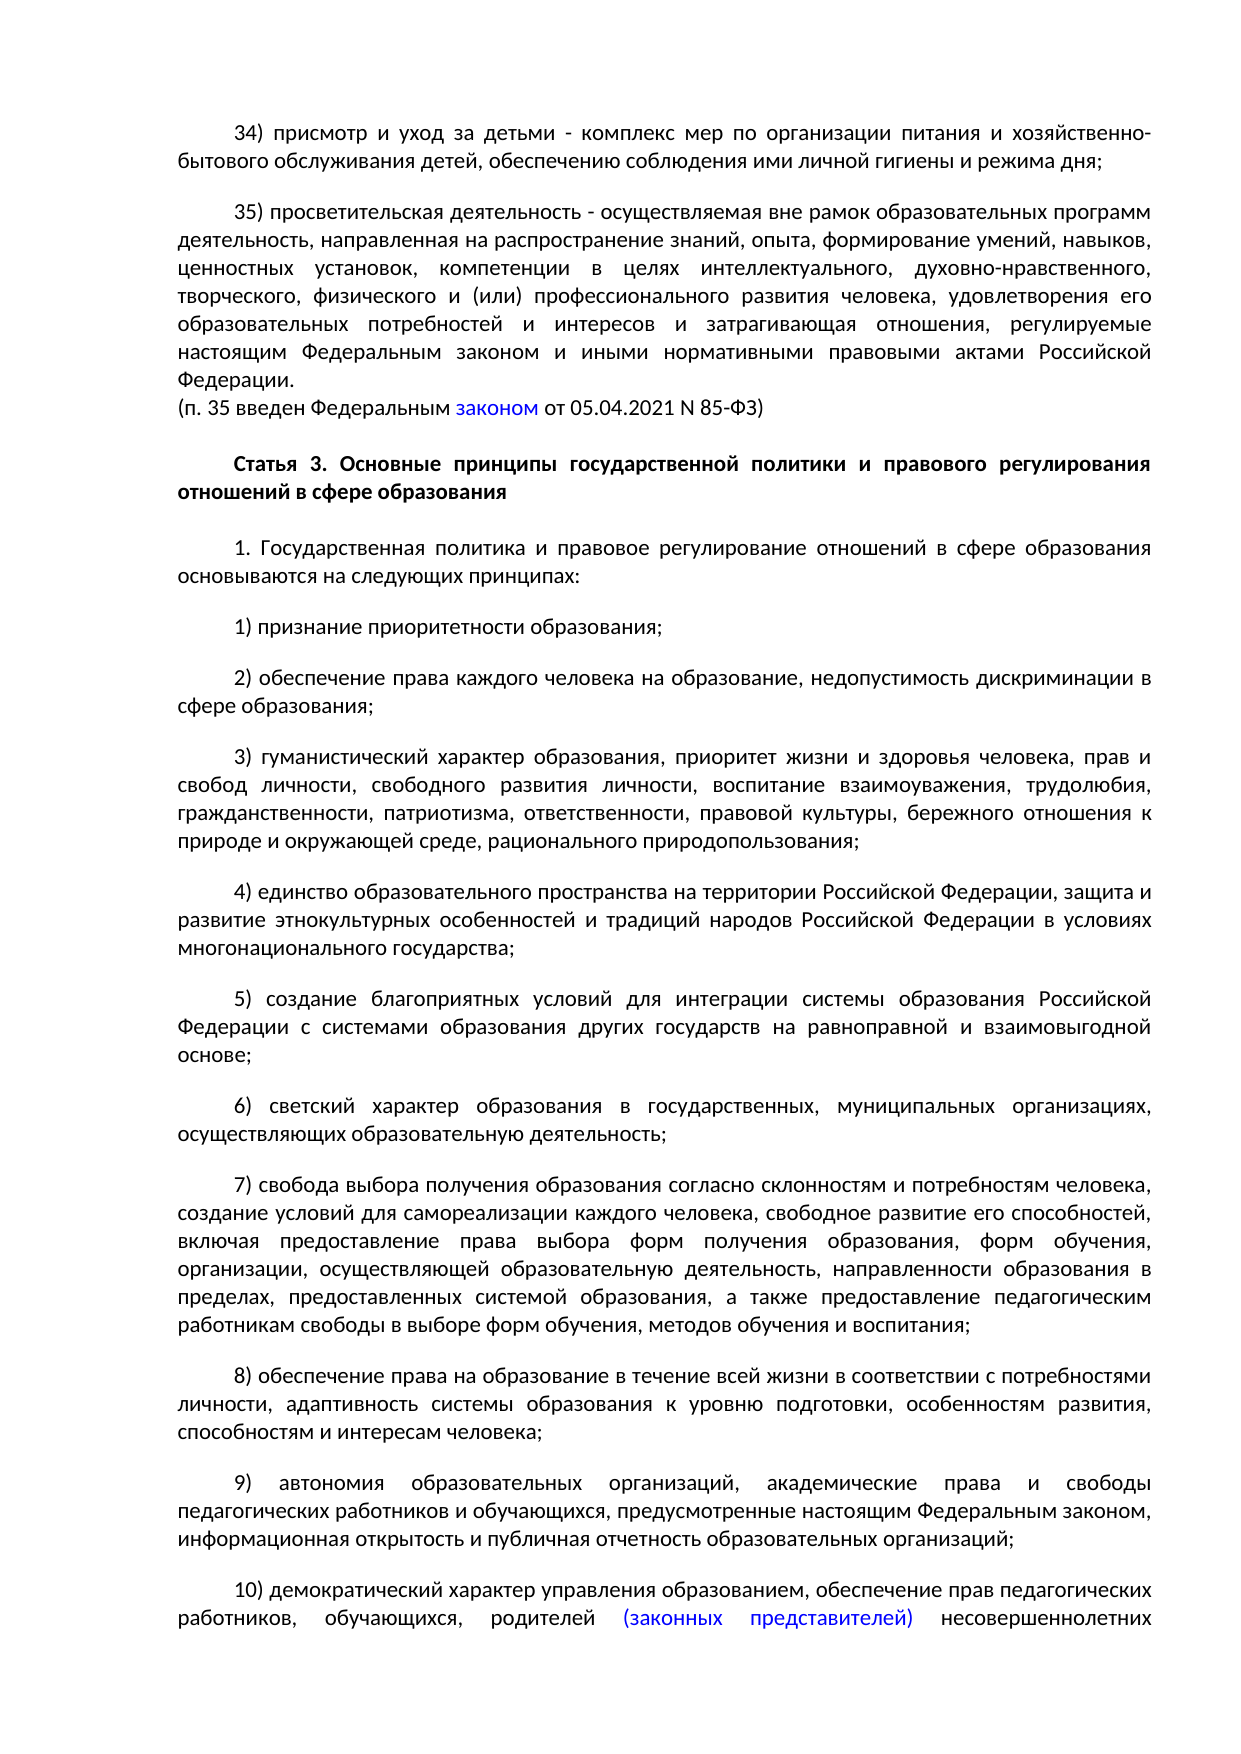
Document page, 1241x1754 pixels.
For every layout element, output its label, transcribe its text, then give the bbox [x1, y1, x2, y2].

text 2) обеспечение права каждого человека на образование, недопустимость дискриминации в сфере образования; [177, 663, 1152, 719]
text 7) свобода выбора получения образования согласно склонностям и потребностям человека, создание условий для самореализации каждого человека, свободное развитие его способностей, включая предоставление права выбора форм получения образования, форм обучения, организации, осуществляющей образовательную деятельность, направленности образования в пределах, предоставленных системой образования, а также предоставление педагогическим работникам свободы в выборе форм обучения, методов обучения и воспитания; [177, 1170, 1152, 1338]
text 3) гуманистический характер образования, приоритет жизни и здоровья человека, прав и свобод личности, свободного развития личности, воспитание взаимоуважения, трудолюбия, гражданственности, патриотизма, ответственности, правовой культуры, бережного отношения к природе и окружающей среде, рационального природопользования; [177, 742, 1152, 854]
text 8) обеспечение права на образование в течение всей жизни в соответствии с потребностями личности, адаптивность системы образования к уровню подготовки, особенностям развития, способностям и интересам человека; [177, 1361, 1152, 1445]
text 9) автономия образовательных организаций, академические права и свободы педагогических работников и обучающихся, предусмотренные настоящим Федеральным законом, информационная открытость и публичная отчетность образовательных организаций; [177, 1468, 1152, 1552]
text 5) создание благоприятных условий для интеграции системы образования Российской Федерации с системами образования других государств на равноправной и взаимовыгодной основе; [177, 984, 1152, 1068]
text (п. 35 введен Федеральным законом от 05.04.2021 N 85-ФЗ) [177, 393, 1152, 421]
text 4) единство образовательного пространства на территории Российской Федерации, защита и развитие этнокультурных особенностей и традиций народов Российской Федерации в условиях многонационального государства; [177, 877, 1152, 961]
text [177, 1575, 1152, 1631]
text 6) светский характер образования в государственных, муниципальных организациях, осуществляющих образовательную деятельность; [177, 1091, 1152, 1147]
text 1) признание приоритетности образования; [177, 612, 1152, 640]
text 1. Государственная политика и правовое регулирование отношений в сфере образования основываются на следующих принципах: [177, 533, 1152, 589]
text 34) присмотр и уход за детьми - комплекс мер по организации питания и хозяйственно-бытового обслуживания детей, обеспечению соблюдения ими личной гигиены и режима дня; [177, 118, 1152, 174]
text 35) просветительская деятельность - осуществляемая вне рамок образовательных программ деятельность, направленная на распространение знаний, опыта, формирование умений, навыков, ценностных установок, компетенции в целях интеллектуального, духовно-нравственного, творческого, физического и (или) профессионального развития человека, удовлетворения его образовательных потребностей и интересов и затрагивающая отношения, регулируемые настоящим Федеральным законом и иными нормативными правовыми актами Российской Федерации. [177, 197, 1152, 393]
title Статья 3. Основные принципы государственной политики и правового регулирования отношений в сфере образования [177, 449, 1152, 505]
